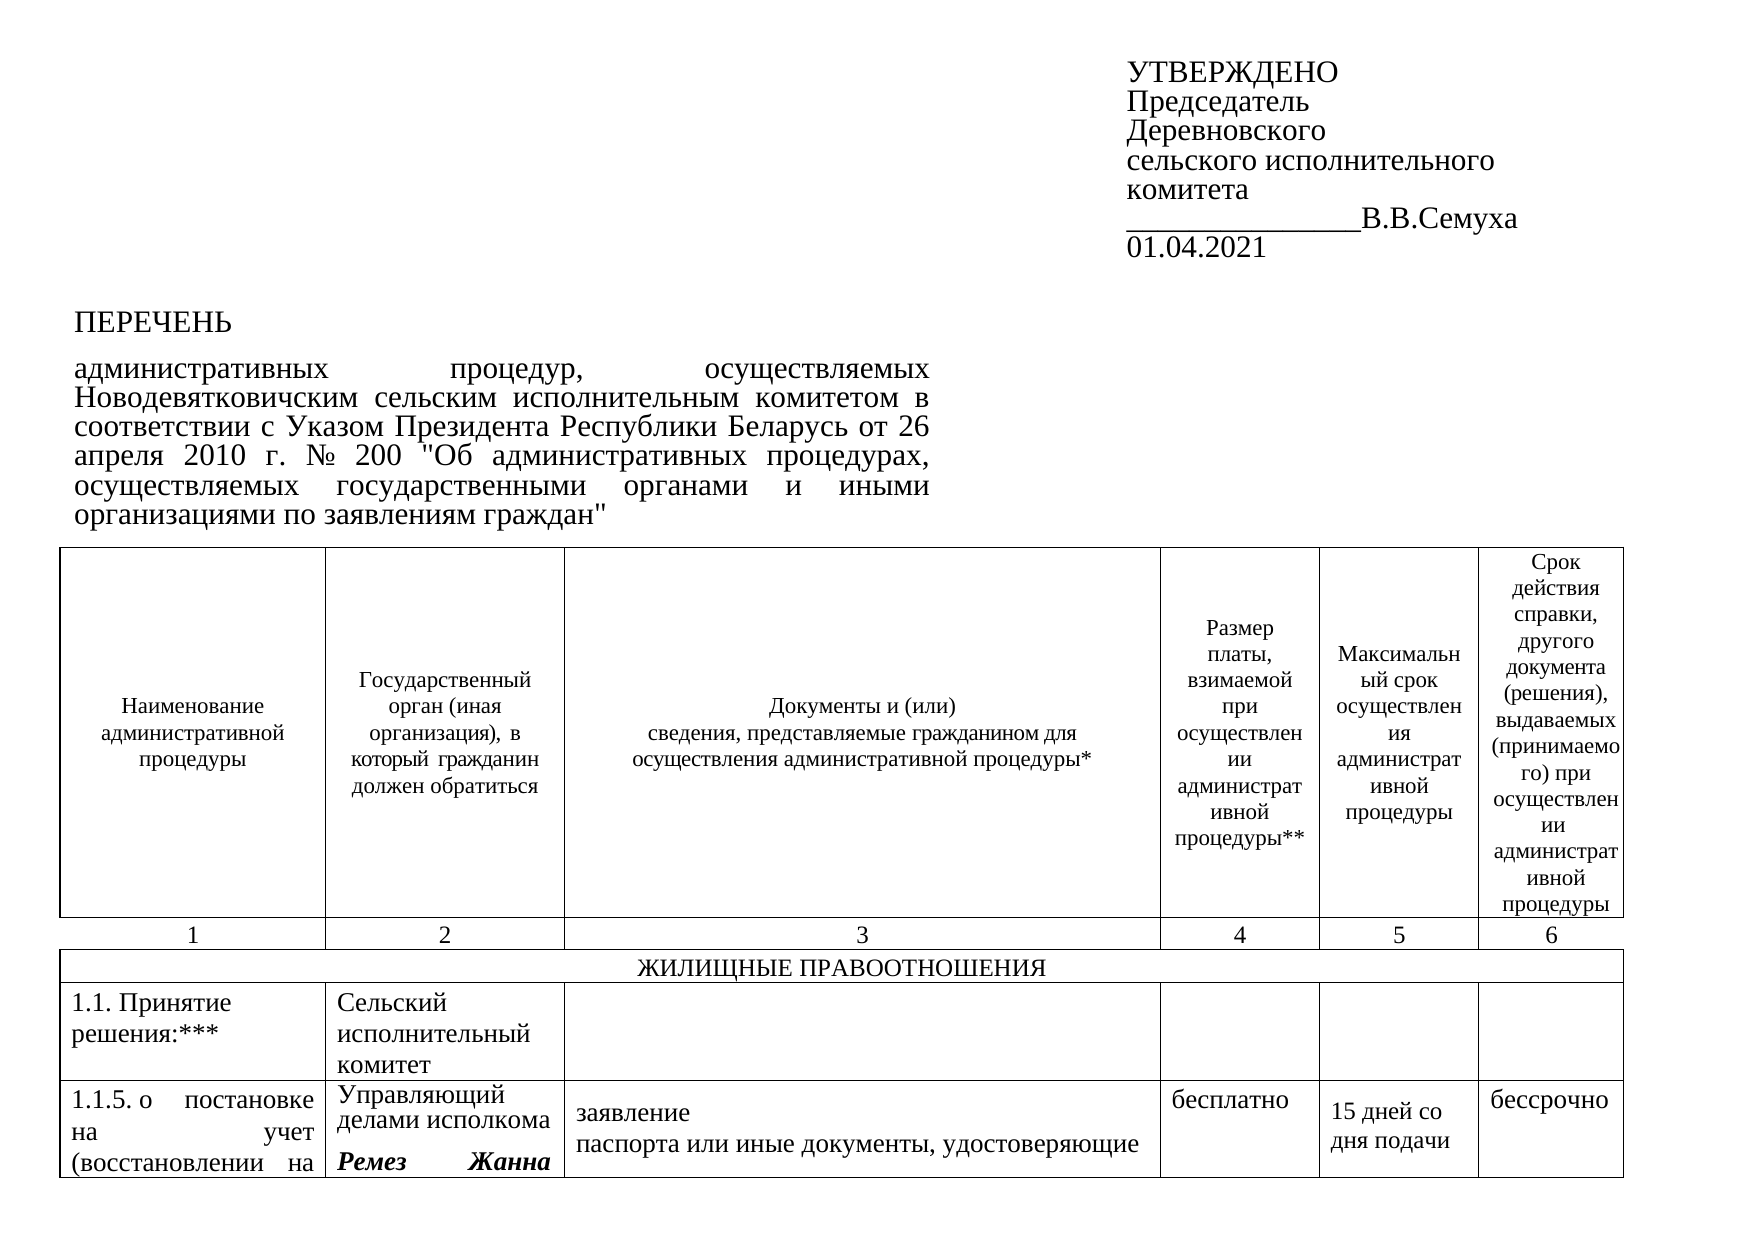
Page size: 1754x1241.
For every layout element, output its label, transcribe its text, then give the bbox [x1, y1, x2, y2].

table_header Государственный орган (иная организация), в который гражданин должен обратиться [326, 548, 564, 917]
table_header Документы и (или) сведения, представляемые гражданином для осуществления административной процедуры* [565, 548, 1160, 917]
table_cell [1479, 983, 1623, 1079]
text комитета [74, 176, 1639, 205]
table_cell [326, 1081, 564, 1177]
text ПЕРЕЧЕНЬ [74, 309, 930, 338]
table_cell 3 [565, 918, 1160, 949]
text _______________В.В.Семуха [74, 205, 1639, 234]
table_header Срок действия справки, другого документа (решения), выдаваемых (принимаемого) при осуществлении административной процедуры [1479, 548, 1623, 917]
table_cell 5 [1320, 918, 1478, 949]
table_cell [565, 1081, 1160, 1177]
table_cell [61, 1081, 325, 1177]
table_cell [1320, 1081, 1478, 1177]
table_header Размер платы, взимаемой при осуществлении административной процедуры** [1161, 548, 1319, 917]
table_cell 2 [326, 918, 564, 949]
table_cell [1161, 983, 1319, 1079]
text 01.04.2021 [74, 234, 1639, 263]
table_cell 6 [1479, 918, 1624, 949]
table_cell 1 [60, 918, 325, 949]
text Председатель [74, 88, 1639, 117]
text УТВЕРЖДЕНО [74, 59, 1639, 88]
table_cell [565, 983, 1160, 1079]
table_cell 4 [1161, 918, 1319, 949]
table_cell 1.1. Принятие решения:*** [61, 983, 325, 1079]
table_header Максимальный срок осуществления административной процедуры [1320, 548, 1478, 917]
table_cell [1320, 983, 1478, 1079]
table_header Наименование административной процедуры [61, 548, 325, 917]
table_cell ЖИЛИЩНЫЕ ПРАВООТНОШЕНИЯ [61, 950, 1623, 982]
text сельского исполнительного [74, 147, 1639, 176]
table_cell Сельский исполнительный комитет [326, 983, 564, 1079]
text административных процедур, осуществляемых Новодевятковичским сельским исполнительным комитетом в соответствии с Указом Президента Республики Беларусь от 26 апреля . № 200 "Об административных процедурах, осуществляемых государственными органами и иными организациями по заявлениям граждан" [74, 355, 930, 530]
table_cell бесплатно [1161, 1081, 1319, 1177]
table_cell бессрочно [1479, 1081, 1623, 1177]
text Деревновского [74, 117, 1639, 147]
